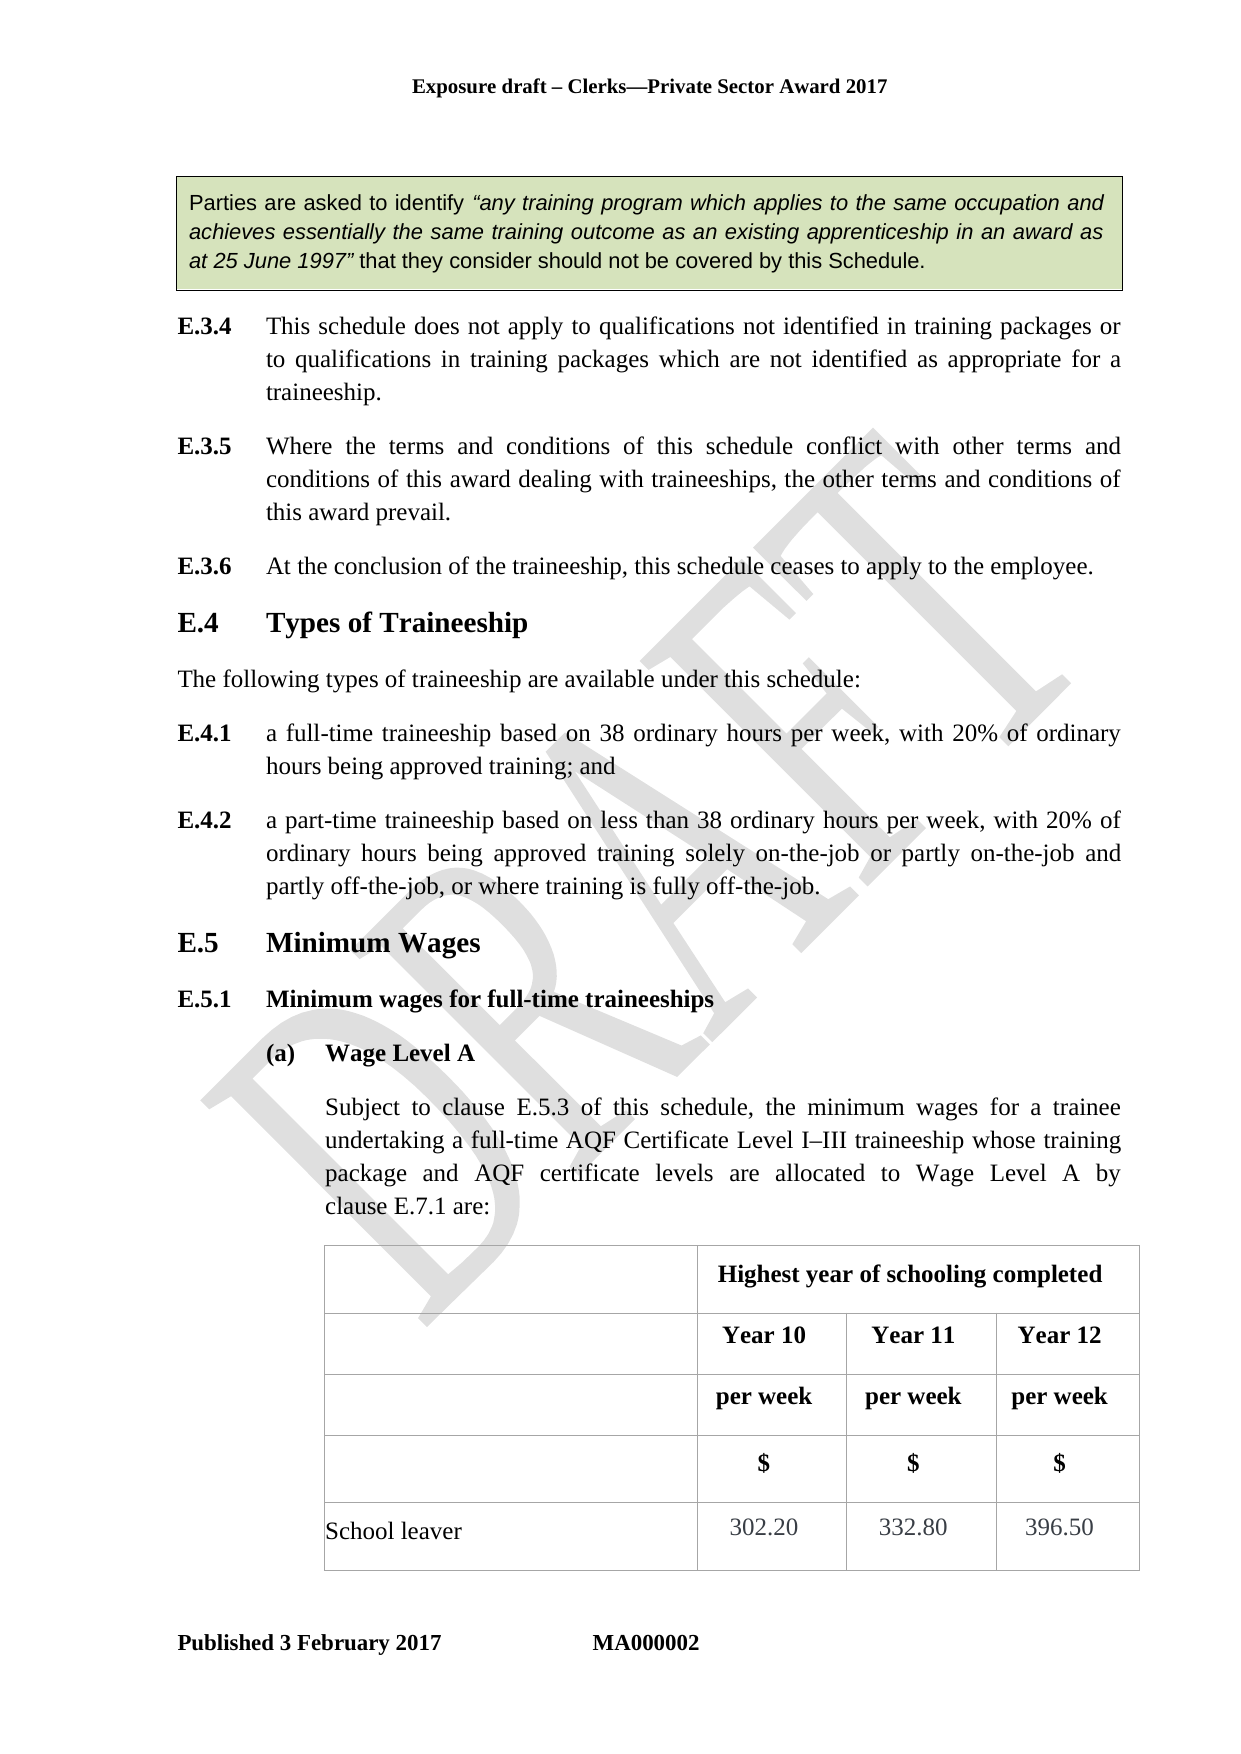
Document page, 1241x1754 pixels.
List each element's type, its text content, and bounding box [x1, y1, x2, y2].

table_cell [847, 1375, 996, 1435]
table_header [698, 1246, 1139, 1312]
text Subject to clause E.5.3 of this schedule, the minimum wages for a trainee undertaking a full-time AQF Certificate Level I–III traineeship whose training package and AQF certificate levels are allocated to Wage Level A by clause E.7.1 are: [325, 1092, 1122, 1220]
text Types of Traineeship [177, 605, 1122, 639]
text Wage Level A [266, 1038, 1122, 1067]
text At the conclusion of the traineeship, this schedule ceases to apply to the employee. [177, 551, 1122, 580]
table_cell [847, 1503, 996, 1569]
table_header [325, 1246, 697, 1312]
text Minimum Wages [177, 925, 1122, 959]
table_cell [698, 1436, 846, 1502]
text The following types of traineeship are available under this schedule: [177, 664, 1122, 693]
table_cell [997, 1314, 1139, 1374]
text a full-time traineeship based on 38 ordinary hours per week, with 20% of ordinary hours being approved training; and [177, 718, 1122, 780]
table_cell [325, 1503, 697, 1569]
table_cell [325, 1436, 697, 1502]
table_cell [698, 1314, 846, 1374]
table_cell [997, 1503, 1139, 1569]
text a part-time traineeship based on less than 38 ordinary hours per week, with 20% of ordinary hours being approved training solely on-the-job or partly on-the-job and partly off-the-job, or where training is fully off-the-job. [177, 805, 1122, 900]
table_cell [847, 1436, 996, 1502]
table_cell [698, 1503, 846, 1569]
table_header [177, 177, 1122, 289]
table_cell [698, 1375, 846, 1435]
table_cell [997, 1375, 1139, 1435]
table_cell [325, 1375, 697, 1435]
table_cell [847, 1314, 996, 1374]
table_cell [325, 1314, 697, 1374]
text Where the terms and conditions of this schedule conflict with other terms and conditions of this award dealing with traineeships, the other terms and conditions of this award prevail. [177, 431, 1122, 526]
text Minimum wages for full-time traineeships [177, 984, 1122, 1013]
text This schedule does not apply to qualifications not identified in training packages or to qualifications in training packages which are not identified as appropriate for a traineeship. [177, 311, 1122, 406]
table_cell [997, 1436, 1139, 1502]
